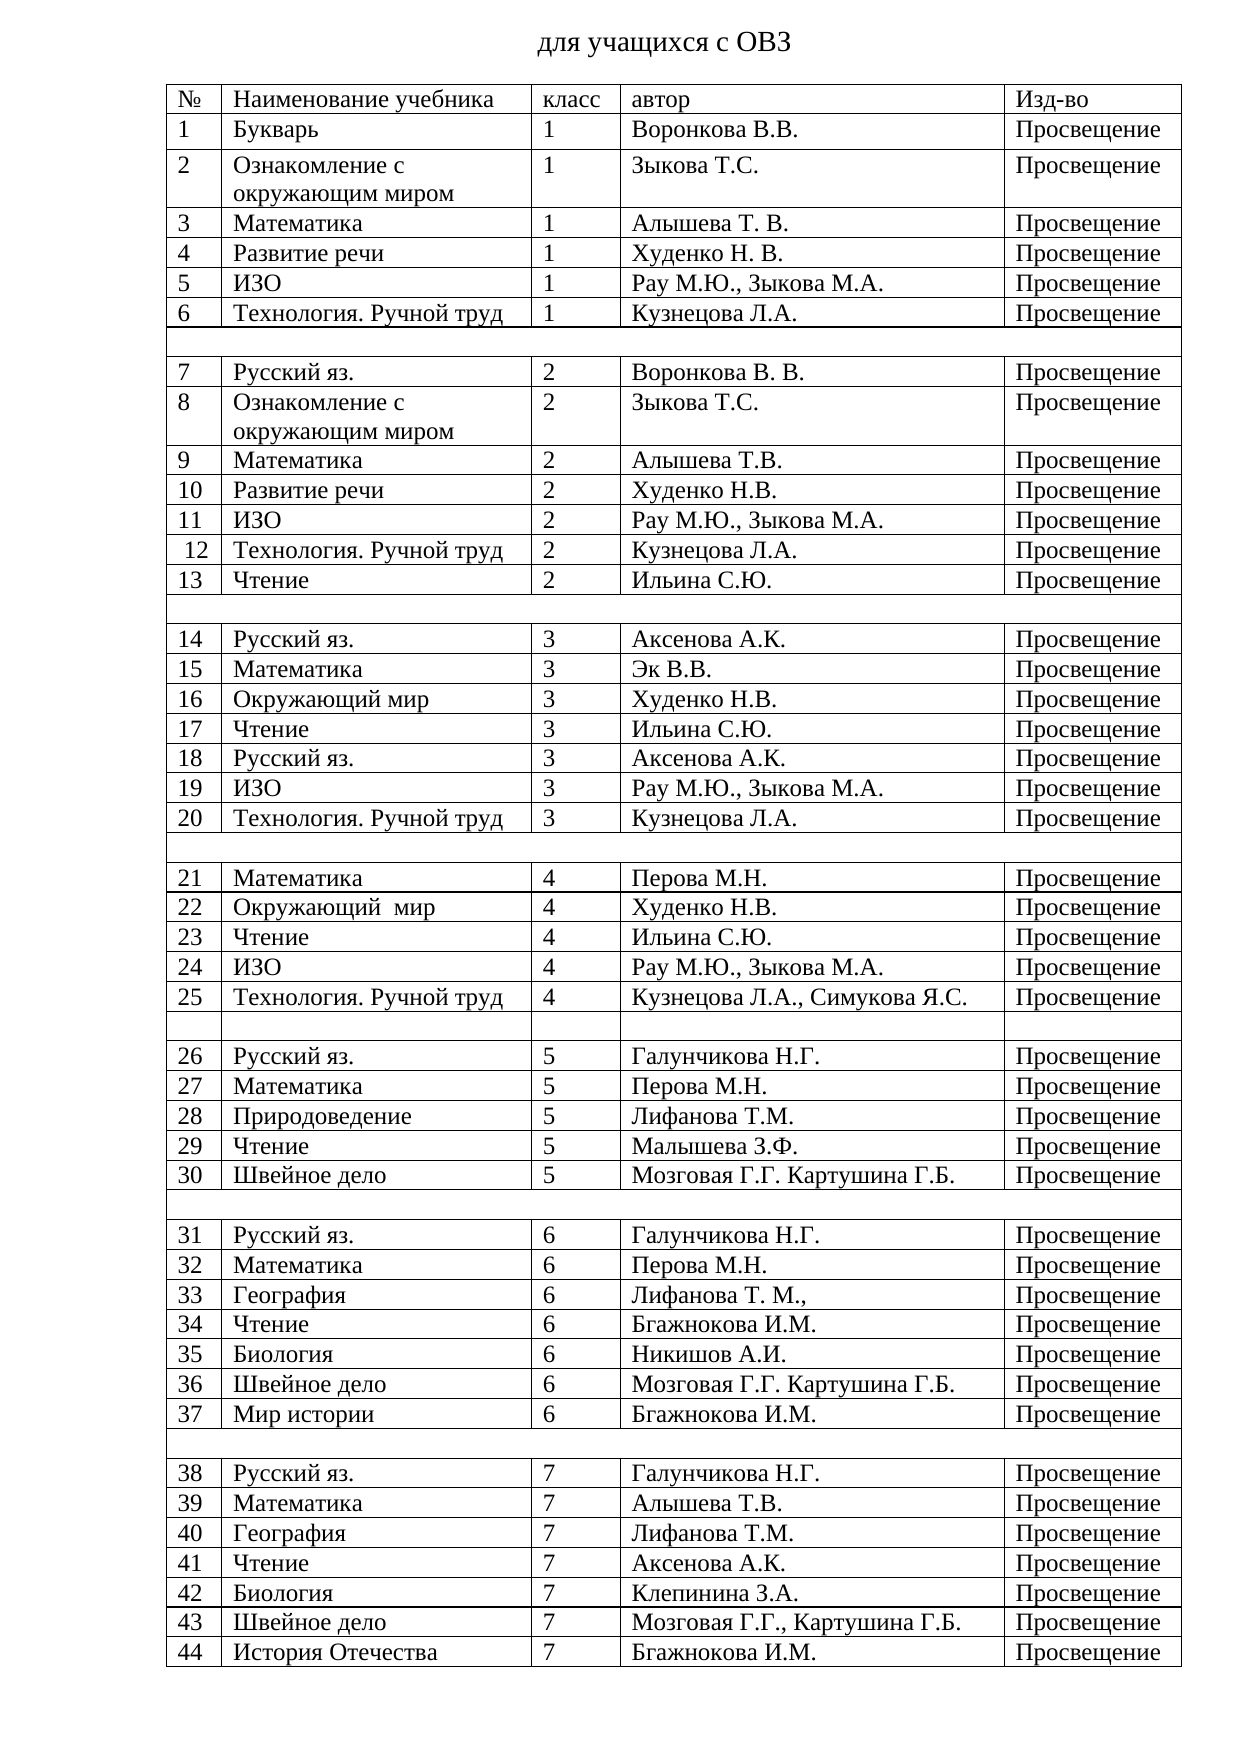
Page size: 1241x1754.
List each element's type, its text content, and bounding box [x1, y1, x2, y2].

table_cell 7 [532, 1459, 620, 1487]
table_cell Аксенова А.К. [621, 744, 1004, 772]
table_cell 3 [532, 744, 620, 772]
table_cell [167, 1190, 1181, 1219]
table_cell Зыкова Т.С. [621, 150, 1004, 207]
table_cell Просвещение [1005, 982, 1181, 1011]
table_cell 3 [532, 624, 620, 653]
table_cell Перова М.Н. [621, 1250, 1004, 1279]
table_cell 39 [167, 1488, 221, 1517]
table_cell [167, 1429, 1181, 1457]
table_cell 1 [532, 150, 620, 207]
table_cell Галунчикова Н.Г. [621, 1041, 1004, 1070]
table_cell Бгажнокова И.М. [621, 1399, 1004, 1428]
table_header № [167, 85, 221, 113]
table_cell Русский яз. [222, 1041, 531, 1070]
table_cell 1 [532, 238, 620, 267]
table_cell 2 [167, 150, 221, 207]
table_cell Просвещение [1005, 624, 1181, 653]
table_cell Швейное дело [222, 1161, 531, 1189]
table_cell 6 [532, 1280, 620, 1308]
table_cell 35 [167, 1339, 221, 1368]
table_cell 37 [167, 1399, 221, 1428]
table_cell 2 [532, 387, 620, 444]
table_cell Чтение [222, 1131, 531, 1159]
table_cell Просвещение [1005, 1310, 1181, 1338]
table_cell 4 [532, 863, 620, 891]
table_cell 9 [167, 446, 221, 474]
table_cell Рау М.Ю., Зыкова М.А. [621, 505, 1004, 534]
table_cell Просвещение [1005, 1548, 1181, 1577]
table_cell Просвещение [1005, 1637, 1181, 1666]
table_cell Аксенова А.К. [621, 1548, 1004, 1577]
table_cell 17 [167, 714, 221, 742]
table_cell 6 [532, 1399, 620, 1428]
table_cell 4 [532, 982, 620, 1011]
table_cell 16 [167, 684, 221, 713]
table_cell 10 [167, 475, 221, 504]
table_cell Мозговая Г.Г. Картушина Г.Б. [621, 1369, 1004, 1398]
table_cell Просвещение [1005, 1369, 1181, 1398]
table_cell 7 [532, 1488, 620, 1517]
table_cell Просвещение [1005, 387, 1181, 444]
table_cell Просвещение [1005, 1578, 1181, 1606]
table_cell 30 [167, 1161, 221, 1189]
table_cell 15 [167, 654, 221, 683]
table_cell Рау М.Ю., Зыкова М.А. [621, 773, 1004, 802]
table_cell [167, 328, 1181, 356]
table_cell 20 [167, 803, 221, 832]
table_cell ИЗО [222, 952, 531, 981]
table_header класс [532, 85, 620, 113]
table_cell Чтение [222, 565, 531, 593]
table_cell 6 [532, 1369, 620, 1398]
table_cell Бгажнокова И.М. [621, 1637, 1004, 1666]
table_cell Кузнецова Л.А., Симукова Я.С. [621, 982, 1004, 1011]
table_cell [532, 1012, 620, 1040]
table_cell Просвещение [1005, 1399, 1181, 1428]
table_cell Ильина С.Ю. [621, 922, 1004, 951]
table_cell Природоведение [222, 1101, 531, 1130]
table_cell 26 [167, 1041, 221, 1070]
table_cell 38 [167, 1459, 221, 1487]
table_cell 7 [532, 1578, 620, 1606]
table_cell [167, 595, 1181, 623]
table_cell Воронкова В. В. [621, 357, 1004, 386]
table_cell Просвещение [1005, 1101, 1181, 1130]
table_cell Чтение [222, 714, 531, 742]
table_cell Математика [222, 1488, 531, 1517]
table_cell 5 [532, 1101, 620, 1130]
table_cell Технология. Ручной труд [222, 535, 531, 564]
table_cell Кузнецова Л.А. [621, 298, 1004, 326]
table_cell Просвещение [1005, 565, 1181, 593]
table_cell Просвещение [1005, 1250, 1181, 1279]
table_cell Эк В.В. [621, 654, 1004, 683]
table_cell Русский яз. [222, 1459, 531, 1487]
table_cell 27 [167, 1071, 221, 1100]
table_cell Худенко Н.В. [621, 475, 1004, 504]
table_cell Швейное дело [222, 1369, 531, 1398]
table_cell География [222, 1518, 531, 1547]
table_cell 42 [167, 1578, 221, 1606]
table_cell [167, 1012, 221, 1040]
table_cell Мозговая Г.Г., Картушина Г.Б. [621, 1608, 1004, 1636]
table_cell 2 [532, 505, 620, 534]
table_cell Просвещение [1005, 893, 1181, 921]
table_cell Просвещение [1005, 446, 1181, 474]
table_cell Просвещение [1005, 114, 1181, 149]
table_cell 34 [167, 1310, 221, 1338]
table_cell 3 [532, 714, 620, 742]
table_cell Галунчикова Н.Г. [621, 1220, 1004, 1249]
table_cell Ильина С.Ю. [621, 565, 1004, 593]
table_cell Просвещение [1005, 1518, 1181, 1547]
table_cell Чтение [222, 922, 531, 951]
table_cell 13 [167, 565, 221, 593]
table_cell 6 [167, 298, 221, 326]
table_cell 5 [167, 268, 221, 297]
table_cell 6 [532, 1339, 620, 1368]
table_cell 19 [167, 773, 221, 802]
table_cell Биология [222, 1339, 531, 1368]
table_cell 2 [532, 475, 620, 504]
table_cell Ознакомление с окружающим миром [222, 150, 531, 207]
table_cell 2 [532, 565, 620, 593]
table_cell Развитие речи [222, 475, 531, 504]
table_cell Просвещение [1005, 208, 1181, 237]
table_cell 1 [532, 208, 620, 237]
table_cell Кузнецова Л.А. [621, 803, 1004, 832]
table_cell 36 [167, 1369, 221, 1398]
table_cell 7 [532, 1637, 620, 1666]
table_cell Русский яз. [222, 1220, 531, 1249]
table_cell Русский яз. [222, 624, 531, 653]
table_cell Русский яз. [222, 357, 531, 386]
table_cell Бгажнокова И.М. [621, 1310, 1004, 1338]
table_cell Просвещение [1005, 1339, 1181, 1368]
table_cell 7 [532, 1608, 620, 1636]
table_cell 5 [532, 1161, 620, 1189]
table_cell Рау М.Ю., Зыкова М.А. [621, 268, 1004, 297]
table_cell 1 [167, 114, 221, 149]
table_cell 1 [532, 298, 620, 326]
table_cell Просвещение [1005, 803, 1181, 832]
table_cell [1005, 1012, 1181, 1040]
table_cell Перова М.Н. [621, 863, 1004, 891]
table_cell Просвещение [1005, 952, 1181, 981]
table_cell Просвещение [1005, 773, 1181, 802]
table_cell [222, 1012, 531, 1040]
table_cell Чтение [222, 1310, 531, 1338]
table_cell 33 [167, 1280, 221, 1308]
table_cell 7 [532, 1548, 620, 1577]
table_cell Чтение [222, 1548, 531, 1577]
table_cell Просвещение [1005, 1280, 1181, 1308]
table_cell 32 [167, 1250, 221, 1279]
table_cell История Отечества [222, 1637, 531, 1666]
table_cell 44 [167, 1637, 221, 1666]
table_cell Просвещение [1005, 475, 1181, 504]
table_cell Просвещение [1005, 357, 1181, 386]
table_cell 6 [532, 1220, 620, 1249]
table_header Изд-во [1005, 85, 1181, 113]
table_cell Просвещение [1005, 298, 1181, 326]
table_cell 4 [167, 238, 221, 267]
table_cell Просвещение [1005, 1220, 1181, 1249]
table_cell Просвещение [1005, 1131, 1181, 1159]
table_cell 2 [532, 446, 620, 474]
table_cell Галунчикова Н.Г. [621, 1459, 1004, 1487]
table_cell 6 [532, 1250, 620, 1279]
table_cell Ильина С.Ю. [621, 714, 1004, 742]
table_cell Технология. Ручной труд [222, 803, 531, 832]
table_cell Лифанова Т.М. [621, 1518, 1004, 1547]
table_cell Мозговая Г.Г. Картушина Г.Б. [621, 1161, 1004, 1189]
table_cell 4 [532, 952, 620, 981]
table_cell 18 [167, 744, 221, 772]
table_cell 2 [532, 357, 620, 386]
table_cell 3 [532, 654, 620, 683]
table_cell Воронкова В.В. [621, 114, 1004, 149]
table_cell Худенко Н.В. [621, 684, 1004, 713]
table_cell 22 [167, 893, 221, 921]
table_cell [621, 1012, 1004, 1040]
table_cell Малышева З.Ф. [621, 1131, 1004, 1159]
table_cell Букварь [222, 114, 531, 149]
table_cell 4 [532, 922, 620, 951]
table_cell Просвещение [1005, 684, 1181, 713]
table_cell [167, 833, 1181, 862]
table_cell 21 [167, 863, 221, 891]
table_cell 4 [532, 893, 620, 921]
table_cell 14 [167, 624, 221, 653]
table_cell Математика [222, 654, 531, 683]
table_cell 41 [167, 1548, 221, 1577]
table_cell 6 [532, 1310, 620, 1338]
table_cell ИЗО [222, 505, 531, 534]
table_cell Просвещение [1005, 1161, 1181, 1189]
table_cell Просвещение [1005, 744, 1181, 772]
table_cell 8 [167, 387, 221, 444]
table_cell ИЗО [222, 268, 531, 297]
table_cell Кузнецова Л.А. [621, 535, 1004, 564]
table_cell Просвещение [1005, 714, 1181, 742]
table_cell Математика [222, 863, 531, 891]
table_cell Просвещение [1005, 150, 1181, 207]
table_cell Алышева Т. В. [621, 208, 1004, 237]
table_cell Просвещение [1005, 1459, 1181, 1487]
table_cell Технология. Ручной труд [222, 982, 531, 1011]
table_cell Просвещение [1005, 1041, 1181, 1070]
table_cell Развитие речи [222, 238, 531, 267]
table_cell 5 [532, 1131, 620, 1159]
table_cell Лифанова Т.М. [621, 1101, 1004, 1130]
table_cell 1 [532, 268, 620, 297]
table_cell 29 [167, 1131, 221, 1159]
table_cell Технология. Ручной труд [222, 298, 531, 326]
table_cell Биология [222, 1578, 531, 1606]
table_cell 3 [167, 208, 221, 237]
table_cell Худенко Н.В. [621, 893, 1004, 921]
table_cell Ознакомление с окружающим миром [222, 387, 531, 444]
table_cell Окружающий мир [222, 684, 531, 713]
table_cell Просвещение [1005, 268, 1181, 297]
table_cell Просвещение [1005, 654, 1181, 683]
table_cell 24 [167, 952, 221, 981]
table_cell Клепинина З.А. [621, 1578, 1004, 1606]
table_cell Просвещение [1005, 505, 1181, 534]
table_header Наименование учебника [222, 85, 531, 113]
table_cell 2 [532, 535, 620, 564]
table_cell Математика [222, 1250, 531, 1279]
table_cell 28 [167, 1101, 221, 1130]
table_cell Аксенова А.К. [621, 624, 1004, 653]
table_cell 43 [167, 1608, 221, 1636]
table_cell 1 [532, 114, 620, 149]
table_cell Просвещение [1005, 863, 1181, 891]
table_cell Алышева Т.В. [621, 1488, 1004, 1517]
table_cell Просвещение [1005, 1071, 1181, 1100]
table_cell 12 [167, 535, 221, 564]
table_cell Математика [222, 446, 531, 474]
table_cell Алышева Т.В. [621, 446, 1004, 474]
table_cell Просвещение [1005, 922, 1181, 951]
table_cell 23 [167, 922, 221, 951]
table_cell Швейное дело [222, 1608, 531, 1636]
table_cell Лифанова Т. М., [621, 1280, 1004, 1308]
table_cell Рау М.Ю., Зыкова М.А. [621, 952, 1004, 981]
table_cell Просвещение [1005, 535, 1181, 564]
table_cell Математика [222, 1071, 531, 1100]
table_cell Худенко Н. В. [621, 238, 1004, 267]
text для учащихся с ОВЗ [177, 24, 1152, 58]
table_cell Перова М.Н. [621, 1071, 1004, 1100]
table_cell 5 [532, 1041, 620, 1070]
table_cell География [222, 1280, 531, 1308]
table_cell 7 [532, 1518, 620, 1547]
table_cell Просвещение [1005, 1608, 1181, 1636]
table_cell 3 [532, 803, 620, 832]
table_cell 3 [532, 684, 620, 713]
table_cell Окружающий мир [222, 893, 531, 921]
table_cell ИЗО [222, 773, 531, 802]
table_cell Просвещение [1005, 238, 1181, 267]
table_cell Русский яз. [222, 744, 531, 772]
table_cell 5 [532, 1071, 620, 1100]
table_cell 40 [167, 1518, 221, 1547]
table_cell 7 [167, 357, 221, 386]
table_cell 25 [167, 982, 221, 1011]
table_cell Зыкова Т.С. [621, 387, 1004, 444]
table_header автор [621, 85, 1004, 113]
table_cell Никишов А.И. [621, 1339, 1004, 1368]
table_cell 11 [167, 505, 221, 534]
table_cell Мир истории [222, 1399, 531, 1428]
table_cell Просвещение [1005, 1488, 1181, 1517]
table_cell 31 [167, 1220, 221, 1249]
table_cell 3 [532, 773, 620, 802]
table_cell Математика [222, 208, 531, 237]
